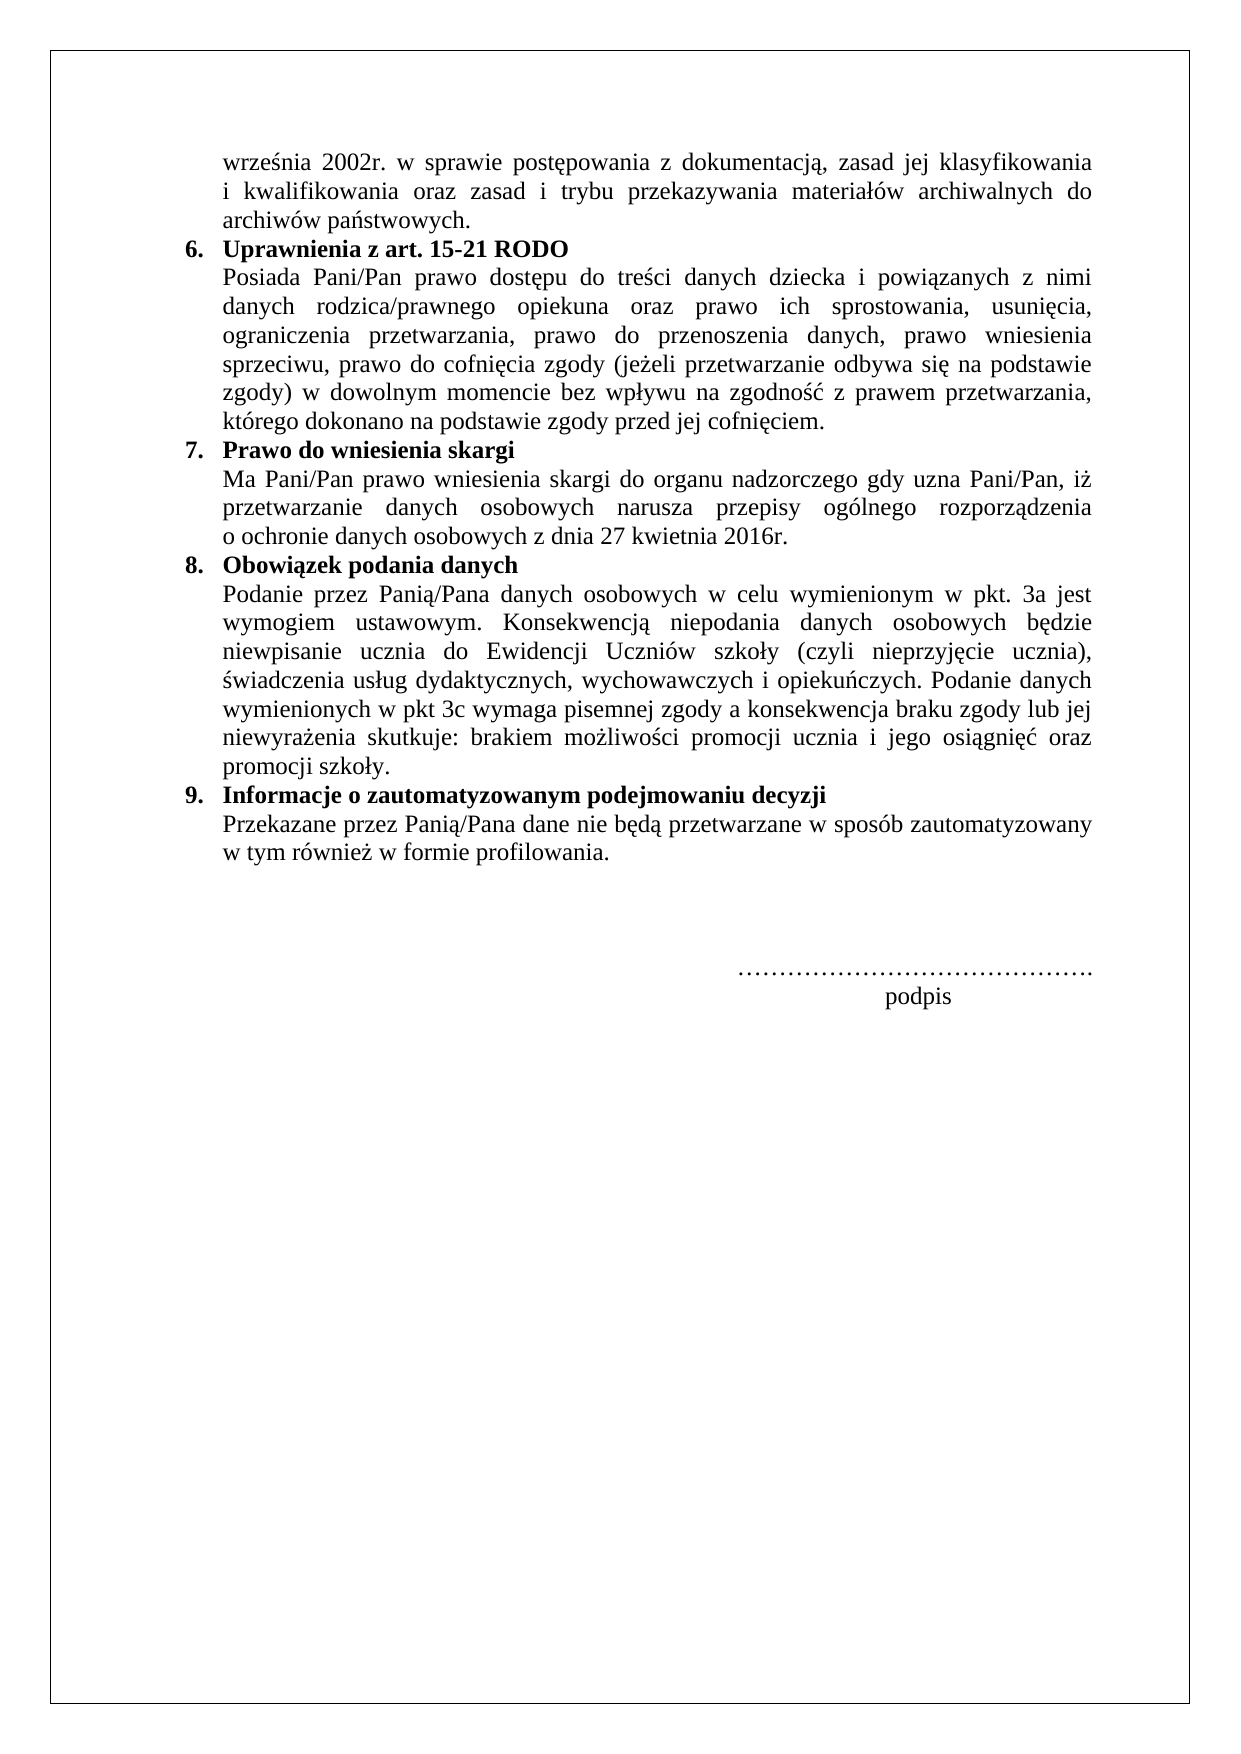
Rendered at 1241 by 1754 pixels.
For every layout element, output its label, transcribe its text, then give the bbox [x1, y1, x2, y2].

list Informacje o zautomatyzowanym podejmowaniu decyzji [185, 780, 1093, 809]
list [222, 147, 1093, 234]
list ……………………………………. [222, 952, 1093, 981]
list Ma Pani/Pan prawo wniesienia skargi do organu nadzorczego gdy uzna Pani/Pan, iż przetwarzanie danych osobowych narusza przepisy ogólnego rozporządzenia o ochronie danych osobowych z dnia 27 kwietnia 2016r. [222, 464, 1093, 550]
list Podanie przez Panią/Pana danych osobowych w celu wymienionym w pkt. 3a jest wymogiem ustawowym. Konsekwencją niepodania danych osobowych będzie niewpisanie ucznia do Ewidencji Uczniów szkoły (czyli nieprzyjęcie ucznia), świadczenia usług dydaktycznych, wychowawczych i opiekuńczych. Podanie danych wymienionych w pkt 3c wymaga pisemnej zgody a konsekwencja braku zgody lub jej niewyrażenia skutkuje: brakiem możliwości promocji ucznia i jego osiągnięć oraz promocji szkoły. [222, 579, 1093, 780]
list Przekazane przez Panią/Pana dane nie będą przetwarzane w sposób zautomatyzowany w tym również w formie profilowania. [222, 809, 1093, 866]
list Posiada Pani/Pan prawo dostępu do treści danych dziecka i powiązanych z nimi danych rodzica/prawnego opiekuna oraz prawo ich sprostowania, usunięcia, ograniczenia przetwarzania, prawo do przenoszenia danych, prawo wniesienia sprzeciwu, prawo do cofnięcia zgody (jeżeli przetwarzanie odbywa się na podstawie zgody) w dowolnym momencie bez wpływu na zgodność z prawem przetwarzania, którego dokonano na podstawie zgody przed jej cofnięciem. [222, 262, 1093, 435]
list Prawo do wniesienia skargi [185, 435, 1093, 464]
list podpis [812, 981, 1093, 1010]
list Uprawnienia z art. 15-21 RODO [185, 234, 1093, 262]
list Obowiązek podania danych [185, 550, 1093, 579]
